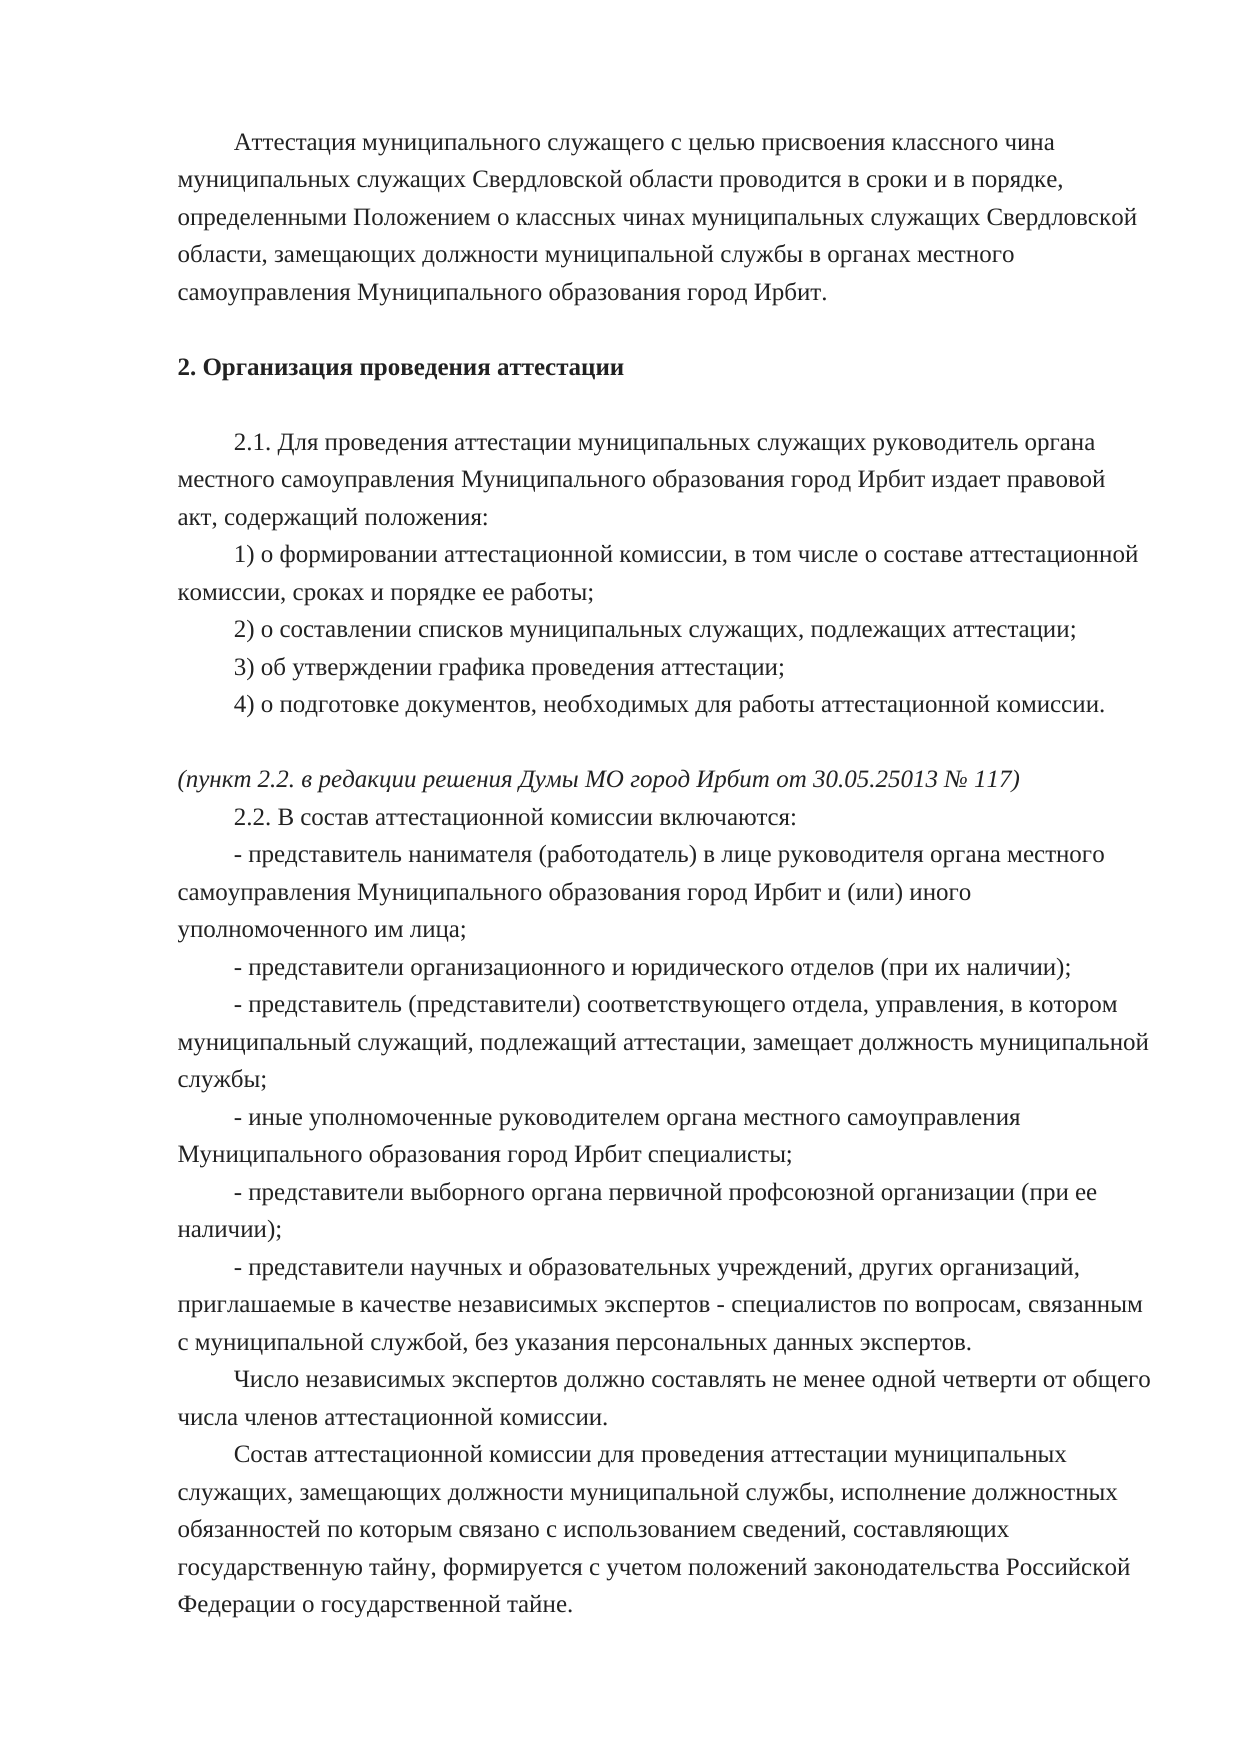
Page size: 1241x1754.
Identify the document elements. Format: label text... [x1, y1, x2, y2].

text - представители выборного органа первичной профсоюзной организации (при ее наличии); [177, 1168, 1152, 1243]
text - представители организационного и юридического отделов (при их наличии); [177, 943, 1152, 981]
text 1) о формировании аттестационной комиссии, в том числе о составе аттестационной комиссии, сроках и порядке ее работы; [177, 531, 1152, 606]
text 2. Организация проведения аттестации [177, 343, 1152, 381]
text 3) об утверждении графика проведения аттестации; [177, 643, 1152, 681]
text - представители научных и образовательных учреждений, других организаций, приглашаемые в качестве независимых экспертов - специалистов по вопросам, связанным с муниципальной службой, без указания персональных данных экспертов. [177, 1243, 1152, 1356]
text Состав аттестационной комиссии для проведения аттестации муниципальных служащих, замещающих должности муниципальной службы, исполнение должностных обязанностей по которым связано с использованием сведений, составляющих государственную тайну, формируется с учетом положений законодательства Российской Федерации о государственной тайне. [177, 1431, 1152, 1618]
text (пункт 2.2. в редакции решения Думы МО город Ирбит от 30.05.25013 № 117) [177, 756, 1152, 793]
text - представитель (представители) соответствующего отдела, управления, в котором муниципальный служащий, подлежащий аттестации, замещает должность муниципальной службы; [177, 981, 1152, 1093]
text - представитель нанимателя (работодатель) в лице руководителя органа местного самоуправления Муниципального образования город Ирбит и (или) иного уполномоченного им лица; [177, 831, 1152, 943]
text Число независимых экспертов должно составлять не менее одной четверти от общего числа членов аттестационной комиссии. [177, 1356, 1152, 1431]
text 2) о составлении списков муниципальных служащих, подлежащих аттестации; [177, 606, 1152, 643]
text - иные уполномоченные руководителем органа местного самоуправления Муниципального образования город Ирбит специалисты; [177, 1093, 1152, 1168]
text 2.2. В состав аттестационной комиссии включаются: [177, 793, 1152, 831]
text Аттестация муниципального служащего с целью присвоения классного чина муниципальных служащих Свердловской области проводится в сроки и в порядке, определенными Положением о классных чинах муниципальных служащих Свердловской области, замещающих должности муниципальной службы в органах местного самоуправления Муниципального образования город Ирбит. [177, 118, 1152, 306]
text 4) о подготовке документов, необходимых для работы аттестационной комиссии. [177, 681, 1152, 718]
text 2.1. Для проведения аттестации муниципальных служащих руководитель органа местного самоуправления Муниципального образования город Ирбит издает правовой акт, содержащий положения: [177, 418, 1152, 531]
